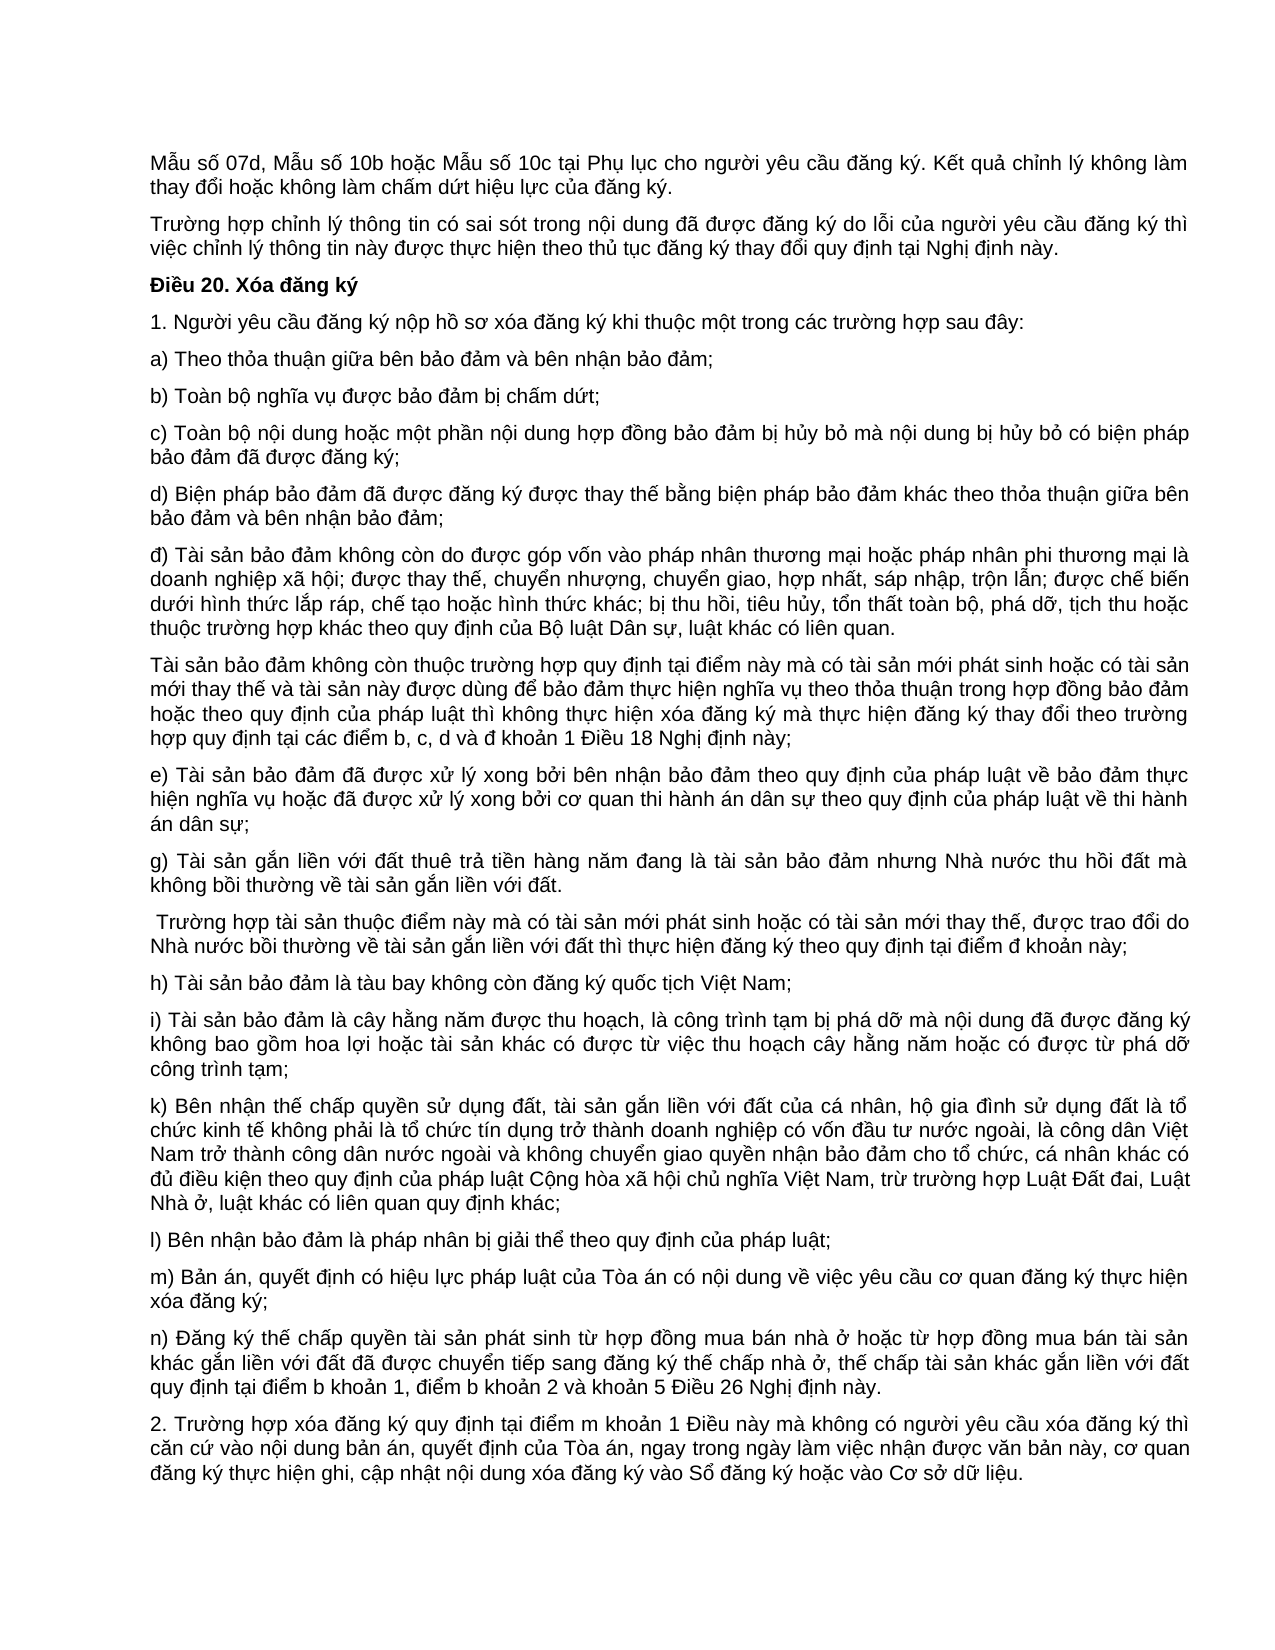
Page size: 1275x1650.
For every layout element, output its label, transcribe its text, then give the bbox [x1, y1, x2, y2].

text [150, 150, 1191, 199]
text l) Bên nhận bảo đảm là pháp nhân bị giải thể theo quy định của pháp luật; [150, 1227, 1191, 1252]
text c) Toàn bộ nội dung hoặc một phần nội dung hợp đồng bảo đảm bị hủy bỏ mà nội dung bị hủy bỏ có biện pháp bảo đảm đã được đăng ký; [150, 420, 1191, 469]
text a) Theo thỏa thuận giữa bên bảo đảm và bên nhận bảo đảm; [150, 346, 1191, 371]
text 2. Trường hợp xóa đăng ký quy định tại điểm m khoản 1 Điều này mà không có người yêu cầu xóa đăng ký thì căn cứ vào nội dung bản án, quyết định của Tòa án, ngay trong ngày làm việc nhận được văn bản này, cơ quan đăng ký thực hiện ghi, cập nhật nội dung xóa đăng ký vào Sổ đăng ký hoặc vào Cơ sở dữ liệu. [150, 1411, 1191, 1484]
text h) Tài sản bảo đảm là tàu bay không còn đăng ký quốc tịch Việt Nam; [150, 971, 1191, 995]
text Trường hợp chỉnh lý thông tin có sai sót trong nội dung đã được đăng ký do lỗi của người yêu cầu đăng ký thì việc chỉnh lý thông tin này được thực hiện theo thủ tục đăng ký thay đổi quy định tại Nghị định này. [150, 211, 1191, 260]
text d) Biện pháp bảo đảm đã được đăng ký được thay thế bằng biện pháp bảo đảm khác theo thỏa thuận giữa bên bảo đảm và bên nhận bảo đảm; [150, 481, 1191, 530]
text m) Bản án, quyết định có hiệu lực pháp luật của Tòa án có nội dung về việc yêu cầu cơ quan đăng ký thực hiện xóa đăng ký; [150, 1264, 1191, 1313]
text Điều 20. Xóa đăng ký [150, 272, 1191, 297]
text e) Tài sản bảo đảm đã được xử lý xong bởi bên nhận bảo đảm theo quy định của pháp luật về bảo đảm thực hiện nghĩa vụ hoặc đã được xử lý xong bởi cơ quan thi hành án dân sự theo quy định của pháp luật về thi hành án dân sự; [150, 762, 1191, 836]
text n) Đăng ký thế chấp quyền tài sản phát sinh từ hợp đồng mua bán nhà ở hoặc từ hợp đồng mua bán tài sản khác gắn liền với đất đã được chuyển tiếp sang đăng ký thế chấp nhà ở, thế chấp tài sản khác gắn liền với đất quy định tại điểm b khoản 1, điểm b khoản 2 và khoản 5 Điều 26 Nghị định này. [150, 1326, 1191, 1399]
text b) Toàn bộ nghĩa vụ được bảo đảm bị chấm dứt; [150, 383, 1191, 407]
text Tài sản bảo đảm không còn thuộc trường hợp quy định tại điểm này mà có tài sản mới phát sinh hoặc có tài sản mới thay thế và tài sản này được dùng để bảo đảm thực hiện nghĩa vụ theo thỏa thuận trong hợp đồng bảo đảm hoặc theo quy định của pháp luật thì không thực hiện xóa đăng ký mà thực hiện đăng ký thay đổi theo trường hợp quy định tại các điểm b, c, d và đ khoản 1 Điều 18 Nghị định này; [150, 652, 1191, 750]
text đ) Tài sản bảo đảm không còn do được góp vốn vào pháp nhân thương mại hoặc pháp nhân phi thương mại là doanh nghiệp xã hội; được thay thế, chuyển nhượng, chuyển giao, hợp nhất, sáp nhập, trộn lẫn; được chế biến dưới hình thức lắp ráp, chế tạo hoặc hình thức khác; bị thu hồi, tiêu hủy, tổn thất toàn bộ, phá dỡ, tịch thu hoặc thuộc trường hợp khác theo quy định của Bộ luật Dân sự, luật khác có liên quan. [150, 542, 1191, 640]
text Trường hợp tài sản thuộc điểm này mà có tài sản mới phát sinh hoặc có tài sản mới thay thế, được trao đổi do Nhà nước bồi thường về tài sản gắn liền với đất thì thực hiện đăng ký theo quy định tại điểm đ khoản này; [150, 909, 1191, 958]
text k) Bên nhận thế chấp quyền sử dụng đất, tài sản gắn liền với đất của cá nhân, hộ gia đình sử dụng đất là tổ chức kinh tế không phải là tổ chức tín dụng trở thành doanh nghiệp có vốn đầu tư nước ngoài, là công dân Việt Nam trở thành công dân nước ngoài và không chuyển giao quyền nhận bảo đảm cho tổ chức, cá nhân khác có đủ điều kiện theo quy định của pháp luật Cộng hòa xã hội chủ nghĩa Việt Nam, trừ trường hợp Luật Đất đai, Luật Nhà ở, luật khác có liên quan quy định khác; [150, 1093, 1191, 1215]
text 1. Người yêu cầu đăng ký nộp hồ sơ xóa đăng ký khi thuộc một trong các trường hợp sau đây: [150, 309, 1191, 334]
text g) Tài sản gắn liền với đất thuê trả tiền hàng năm đang là tài sản bảo đảm nhưng Nhà nước thu hồi đất mà không bồi thường về tài sản gắn liền với đất. [150, 848, 1191, 897]
text i) Tài sản bảo đảm là cây hằng năm được thu hoạch, là công trình tạm bị phá dỡ mà nội dung đã được đăng ký không bao gồm hoa lợi hoặc tài sản khác có được từ việc thu hoạch cây hằng năm hoặc có được từ phá dỡ công trình tạm; [150, 1007, 1191, 1081]
